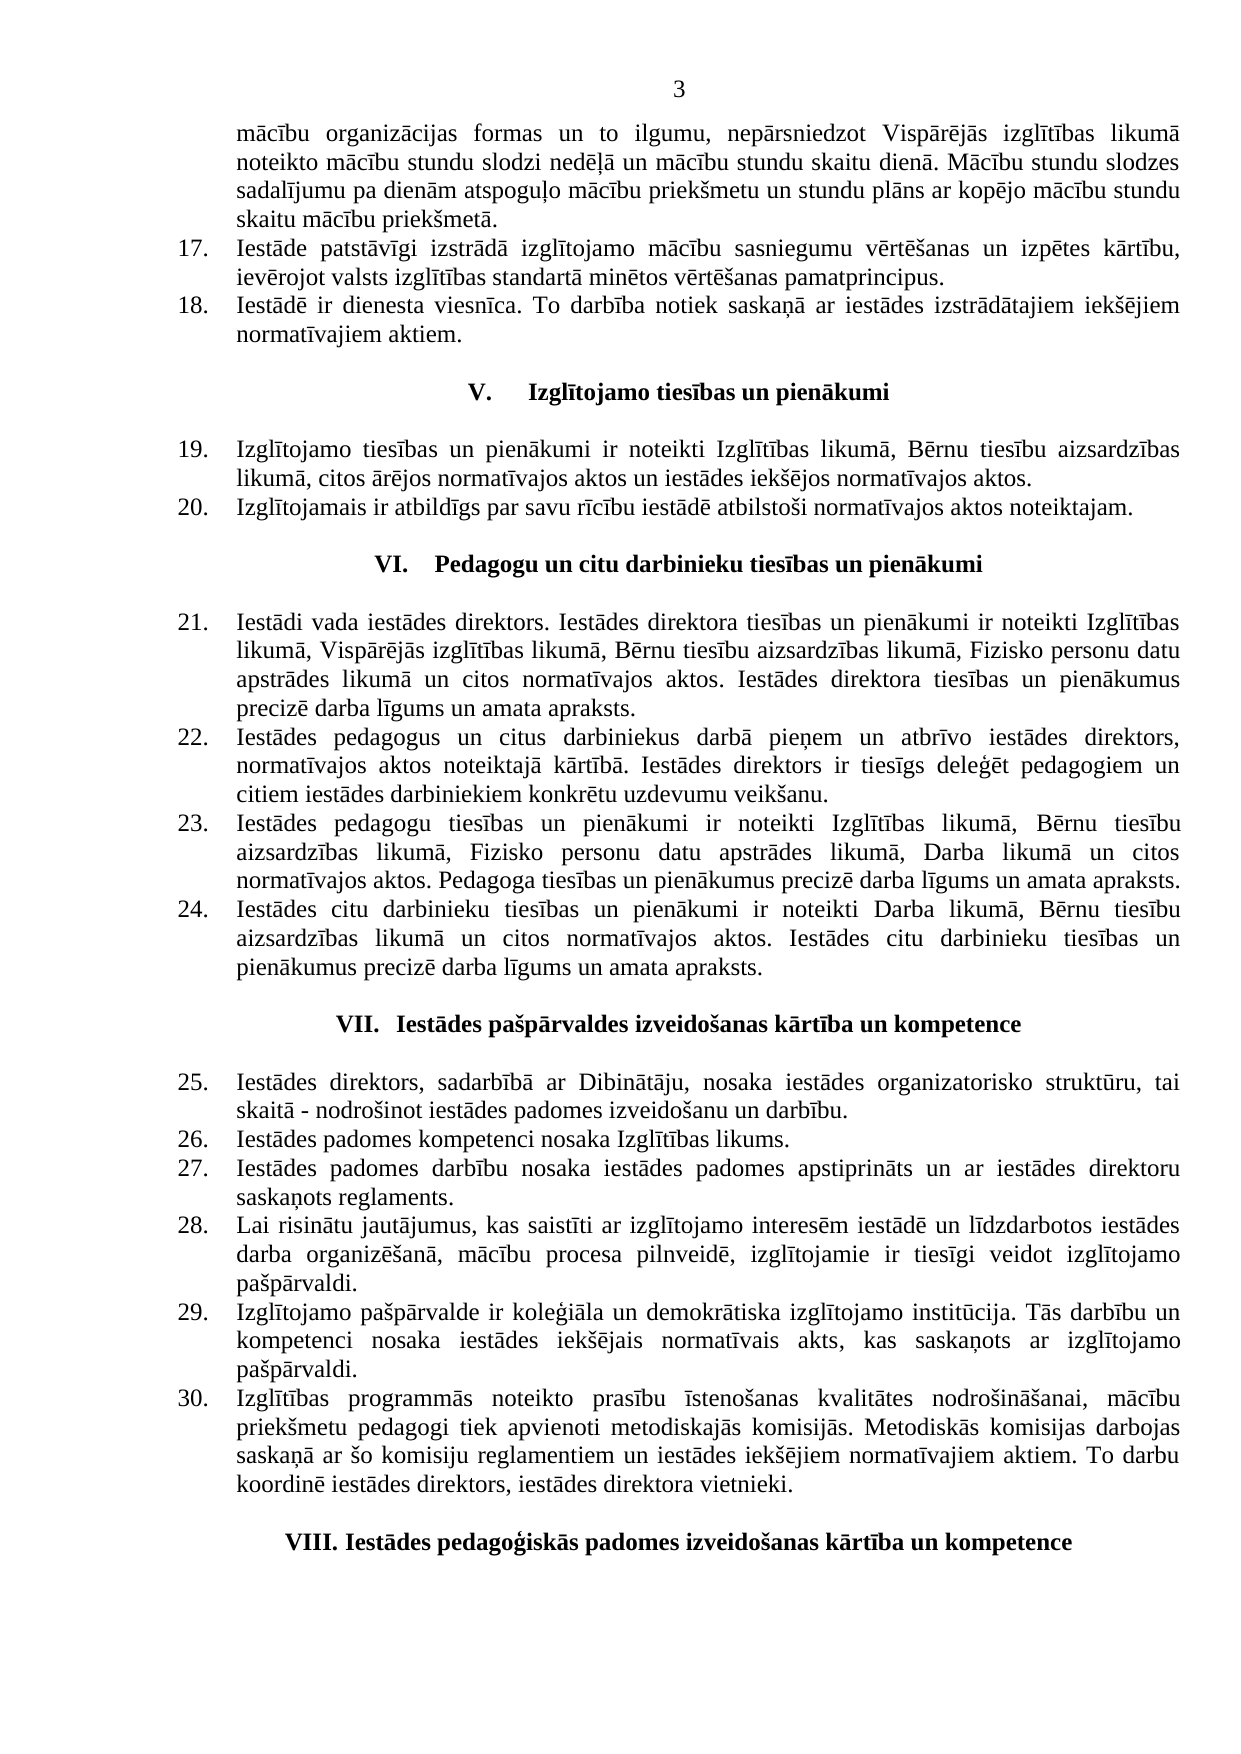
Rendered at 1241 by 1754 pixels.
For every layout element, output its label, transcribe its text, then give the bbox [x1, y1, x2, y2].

list Izglītojamais ir atbildīgs par savu rīcību iestādē atbilstoši normatīvajos aktos noteiktajam. [177, 492, 1181, 521]
list Iestādes padomes kompetenci nosaka Izglītības likums. [177, 1124, 1181, 1153]
list Izglītojamo pašpārvalde ir koleģiāla un demokrātiska izglītojamo institūcija. Tās darbību un kompetenci nosaka iestādes iekšējais normatīvais akts, kas saskaņots ar izglītojamo pašpārvaldi. [177, 1297, 1181, 1383]
list Pedagogu un citu darbinieku tiesības un pienākumi [176, 549, 1181, 578]
list Iestādes citu darbinieku tiesības un pienākumi ir noteikti Darba likumā, Bērnu tiesību aizsardzības likumā un citos normatīvajos aktos. Iestādes citu darbinieku tiesības un pienākumus precizē darba līgums un amata apraksts. [177, 894, 1181, 981]
list Iestādes padomes darbību nosaka iestādes padomes apstiprināts un ar iestādes direktoru saskaņots reglaments. [177, 1153, 1181, 1211]
list Iestādes direktors, sadarbībā ar Dibinātāju, nosaka iestādes organizatorisko struktūru, tai skaitā - nodrošinot iestādes padomes izveidošanu un darbību. [177, 1067, 1181, 1124]
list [177, 118, 1181, 233]
list Izglītojamo tiesības un pienākumi [176, 377, 1181, 406]
list Izglītības programmās noteikto prasību īstenošanas kvalitātes nodrošināšanai, mācību priekšmetu pedagogi tiek apvienoti metodiskajās komisijās. Metodiskās komisijas darbojas saskaņā ar šo komisiju reglamentiem un iestādes iekšējiem normatīvajiem aktiem. To darbu koordinē iestādes direktors, iestādes direktora vietnieki. [177, 1383, 1181, 1498]
list Lai risinātu jautājumus, kas saistīti ar izglītojamo interesēm iestādē un līdzdarbotos iestādes darba organizēšanā, mācību procesa pilnveidē, izglītojamie ir tiesīgi veidot izglītojamo pašpārvaldi. [177, 1211, 1181, 1297]
list Iestāde patstāvīgi izstrādā izglītojamo mācību sasniegumu vērtēšanas un izpētes kārtību, ievērojot valsts izglītības standartā minētos vērtēšanas pamatprincipus. [177, 233, 1181, 291]
list Iestādes pedagogu tiesības un pienākumi ir noteikti Izglītības likumā, Bērnu tiesību aizsardzības likumā, Fizisko personu datu apstrādes likumā, Darba likumā un citos normatīvajos aktos. Pedagoga tiesības un pienākumus precizē darba līgums un amata apraksts. [177, 808, 1181, 894]
list Iestādes pašpārvaldes izveidošanas kārtība un kompetence [176, 1009, 1181, 1038]
list Izglītojamo tiesības un pienākumi ir noteikti Izglītības likumā, Bērnu tiesību aizsardzības likumā, citos ārējos normatīvajos aktos un iestādes iekšējos normatīvajos aktos. [177, 434, 1181, 492]
list Iestādes pedagogus un citus darbiniekus darbā pieņem un atbrīvo iestādes direktors, normatīvajos aktos noteiktajā kārtībā. Iestādes direktors ir tiesīgs deleģēt pedagogiem un citiem iestādes darbiniekiem konkrētu uzdevumu veikšanu. [177, 722, 1181, 808]
list Iestādi vada iestādes direktors. Iestādes direktora tiesības un pienākumi ir noteikti Izglītības likumā, Vispārējās izglītības likumā, Bērnu tiesību aizsardzības likumā, Fizisko personu datu apstrādes likumā un citos normatīvajos aktos. Iestādes direktora tiesības un pienākumus precizē darba līgums un amata apraksts. [177, 607, 1181, 722]
list Iestādes pedagoģiskās padomes izveidošanas kārtība un kompetence [176, 1527, 1181, 1556]
list Iestādē ir dienesta viesnīca. To darbība notiek saskaņā ar iestādes izstrādātajiem iekšējiem normatīvajiem aktiem. [177, 291, 1181, 348]
